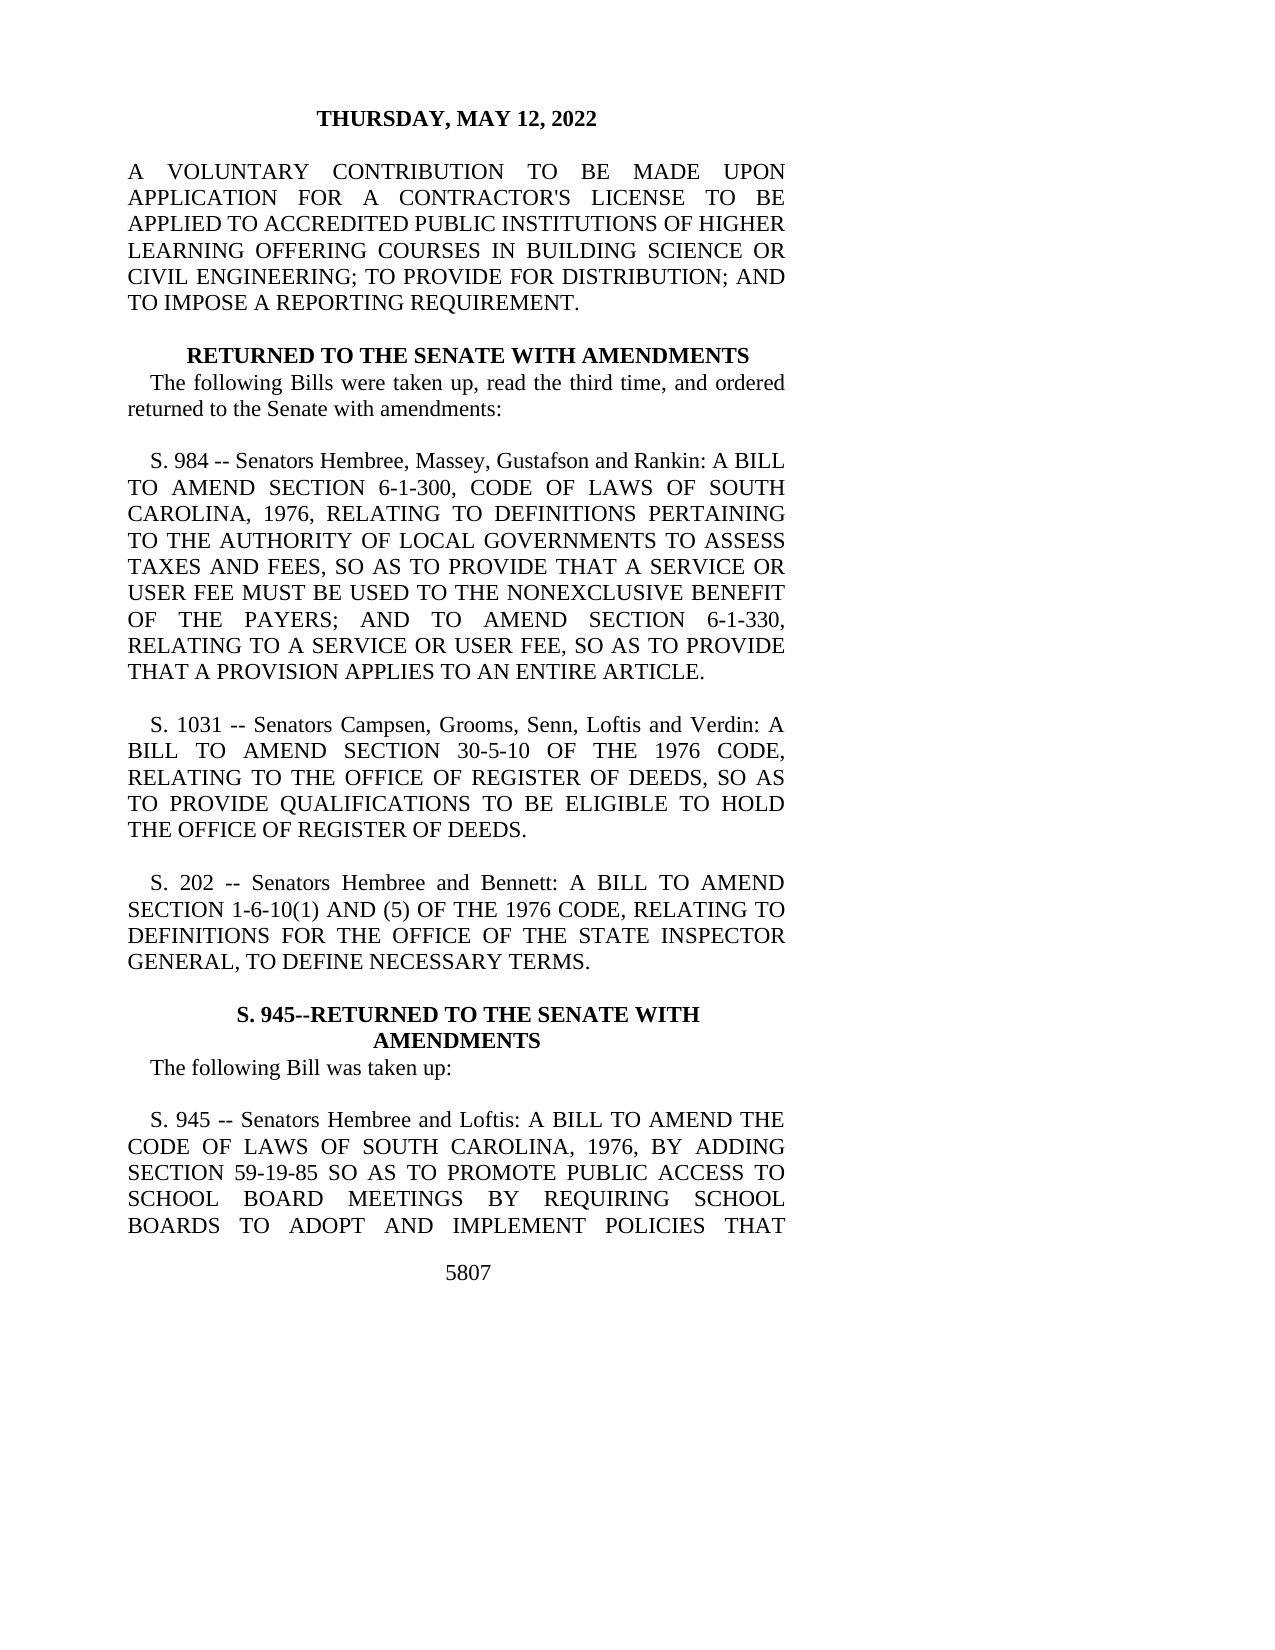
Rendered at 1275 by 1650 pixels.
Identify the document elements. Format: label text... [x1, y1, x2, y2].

text The following Bill was taken up: [127, 1054, 786, 1080]
text S. 945--RETURNED TO THE SENATE WITH AMENDMENTS [127, 1001, 786, 1054]
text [127, 1106, 786, 1238]
text S. 984 -- Senators Hembree, Massey, Gustafson and Rankin: A BILL TO AMEND SECTION 6-1-300, CODE OF LAWS OF SOUTH CAROLINA, 1976, RELATING TO DEFINITIONS PERTAINING TO THE AUTHORITY OF LOCAL GOVERNMENTS TO ASSESS TAXES AND FEES, SO AS TO PROVIDE THAT A SERVICE OR USER FEE MUST BE USED TO THE NONEXCLUSIVE BENEFIT OF THE PAYERS; AND TO AMEND SECTION 6-1-330, RELATING TO A SERVICE OR USER FEE, SO AS TO PROVIDE THAT A PROVISION APPLIES TO AN ENTIRE ARTICLE. [127, 448, 786, 685]
text S. 202 -- Senators Hembree and Bennett: A BILL TO AMEND SECTION 1-6-10(1) AND (5) OF THE 1976 CODE, RELATING TO DEFINITIONS FOR THE OFFICE OF THE STATE INSPECTOR GENERAL, TO DEFINE NECESSARY TERMS. [127, 869, 786, 975]
text The following Bills were taken up, read the third time, and ordered returned to the Senate with amendments: [127, 368, 786, 421]
text S. 1031 -- Senators Campsen, Grooms, Senn, Loftis and Verdin: A BILL TO AMEND SECTION 30-5-10 OF THE 1976 CODE, RELATING TO THE OFFICE OF REGISTER OF DEEDS, SO AS TO PROVIDE QUALIFICATIONS TO BE ELIGIBLE TO HOLD THE OFFICE OF REGISTER OF DEEDS. [127, 711, 786, 843]
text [127, 158, 786, 316]
text RETURNED TO THE SENATE WITH AMENDMENTS [127, 342, 786, 368]
